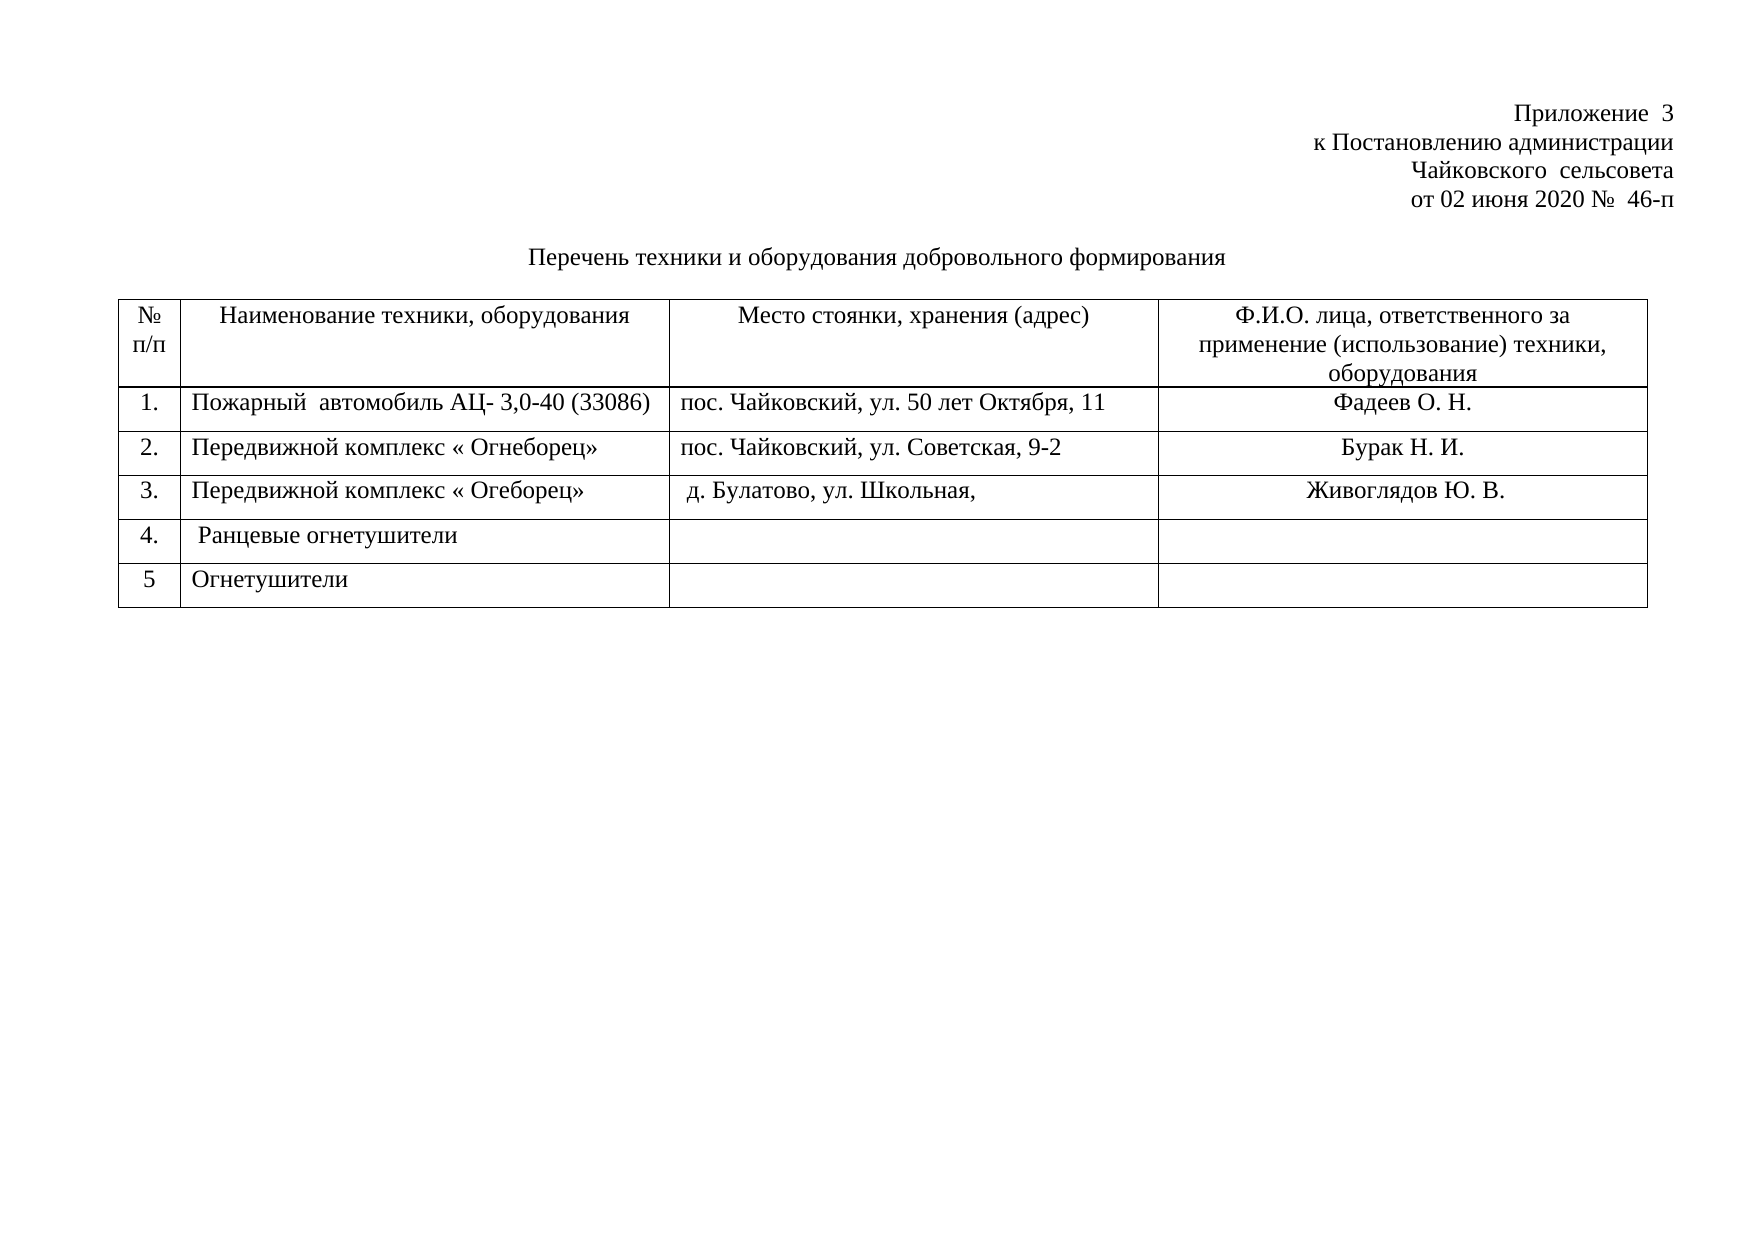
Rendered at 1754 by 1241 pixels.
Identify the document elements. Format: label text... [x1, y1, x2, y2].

text от 02 июня 2020 № 46-п [706, 184, 1674, 213]
table_cell 1. [119, 388, 180, 431]
table_cell Ранцевые огнетушители [181, 520, 669, 563]
table_cell 2. [119, 432, 180, 474]
table_cell 3. [119, 476, 180, 519]
table_cell [670, 520, 1158, 563]
text Чайковского сельсовета [706, 155, 1674, 184]
table_header Место стоянки, хранения (адрес) [670, 300, 1158, 386]
table_cell пос. Чайковский, ул. 50 лет Октября, 11 [670, 388, 1158, 431]
table_header Ф.И.О. лица, ответственного за применение (использование) техники, оборудования [1159, 300, 1647, 386]
table_cell Передвижной комплекс « Огеборец» [181, 476, 669, 519]
table_cell [1159, 564, 1647, 607]
text Приложение 3 [118, 98, 1674, 127]
table_cell 4. [119, 520, 180, 563]
table_cell Огнетушители [181, 564, 669, 607]
table_cell 5 [119, 564, 180, 607]
text к Постановлению администрации [706, 127, 1674, 155]
table_header Наименование техники, оборудования [181, 300, 669, 386]
table_cell д. Булатово, ул. Школьная, [670, 476, 1158, 519]
table_cell Фадеев О. Н. [1159, 388, 1647, 431]
table_cell Бурак Н. И. [1159, 432, 1647, 474]
table_cell пос. Чайковский, ул. Советская, 9-2 [670, 432, 1158, 474]
text Перечень техники и оборудования добровольного формирования [118, 242, 1636, 270]
table_header № п/п [119, 300, 180, 386]
table_cell [1159, 520, 1647, 563]
table_cell Передвижной комплекс « Огнеборец» [181, 432, 669, 474]
table_cell Пожарный автомобиль АЦ- 3,0-40 (33086) [181, 388, 669, 431]
table_cell Живоглядов Ю. В. [1159, 476, 1647, 519]
table_cell [670, 564, 1158, 607]
